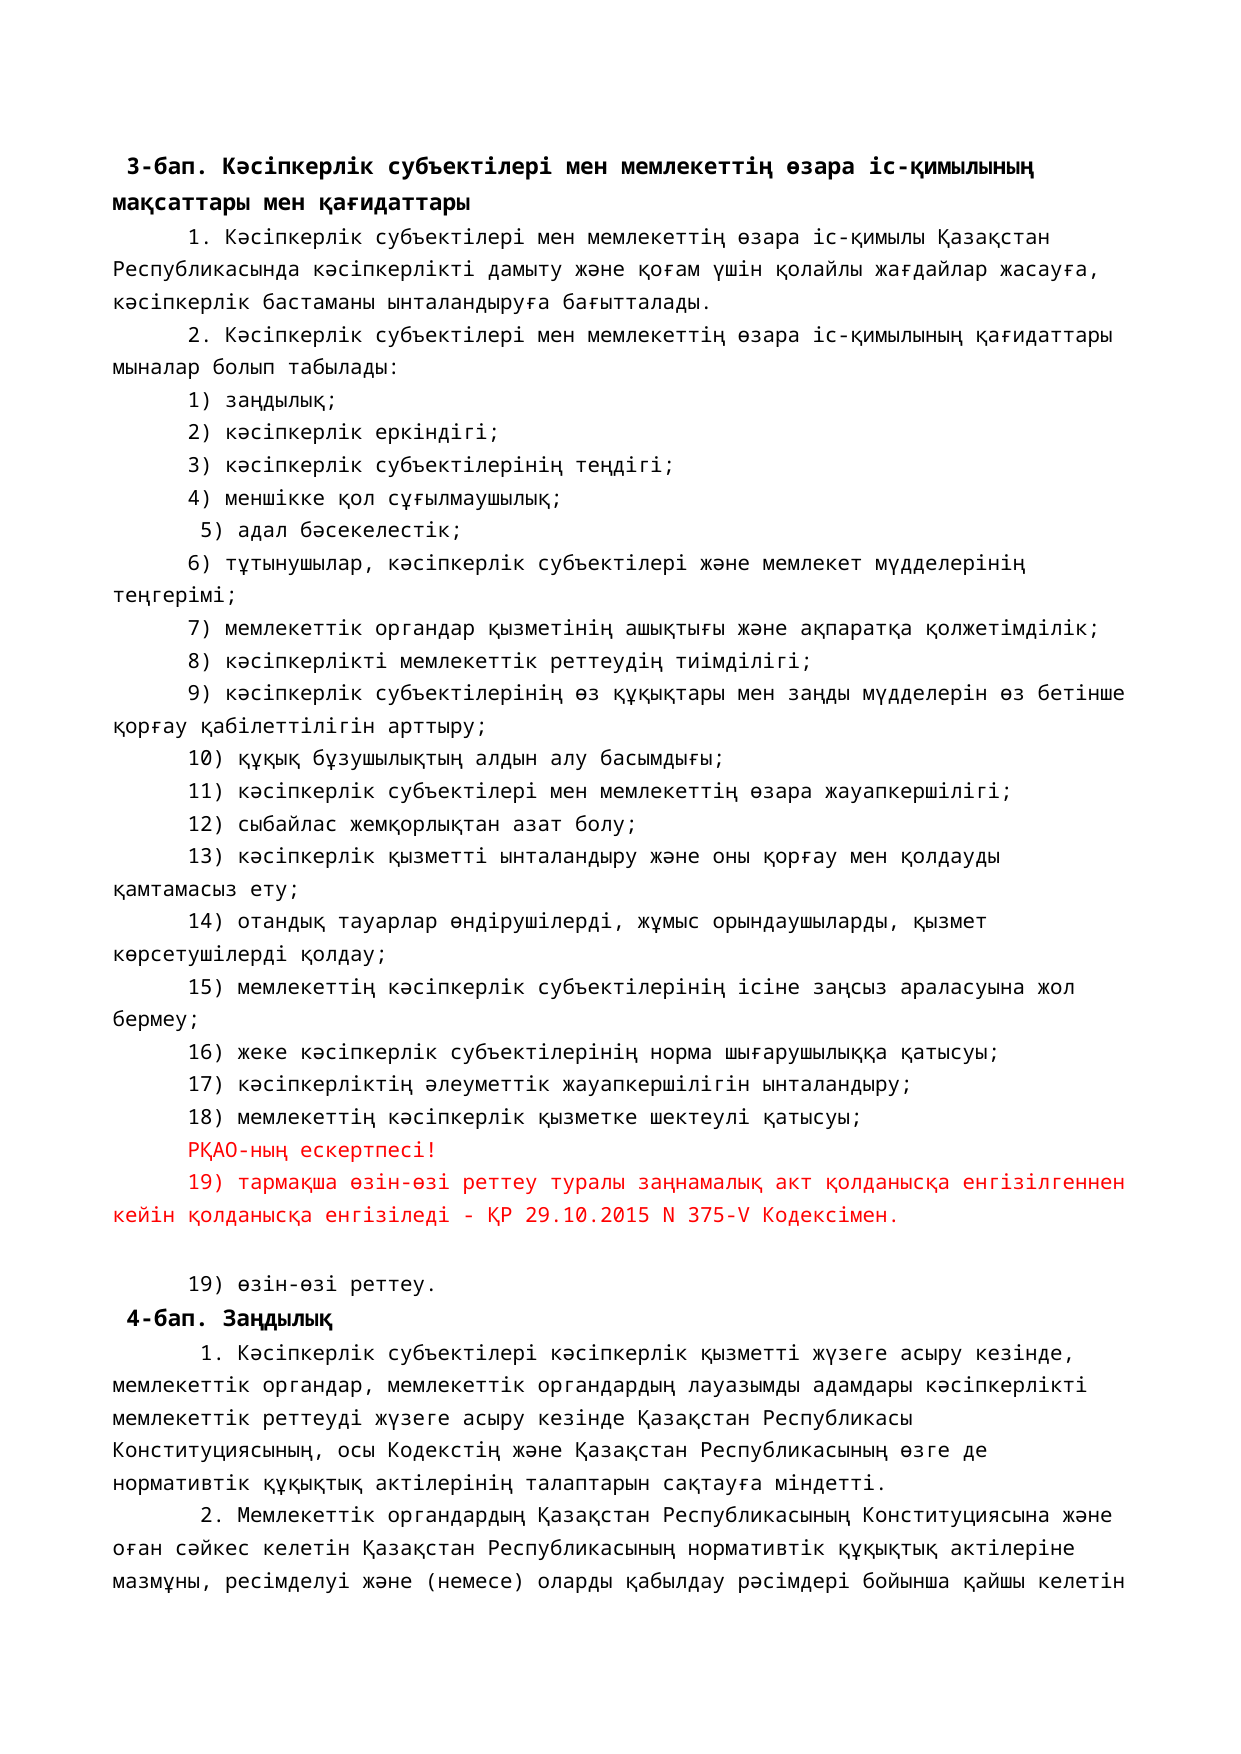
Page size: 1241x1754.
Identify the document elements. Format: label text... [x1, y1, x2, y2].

text 18) мемлекеттің кәсіпкерлік қызметке шектеулі қатысуы; [112, 1102, 1128, 1131]
text 2. Кәсіпкерлік субъектілері мен мемлекеттің өзара іс-қимылының қағидаттары мыналар болып табылады: [112, 320, 1128, 381]
text 6) тұтынушылар, кәсіпкерлік субъектілері және мемлекет мүдделерінің теңгерімі; [112, 548, 1128, 609]
text 12) сыбайлас жемқорлықтан азат болу; [112, 809, 1128, 837]
text 1. Кәсіпкерлік субъектілері кәсіпкерлік қызметті жүзеге асыру кезінде, мемлекеттік органдар, мемлекеттік органдардың лауазымды адамдары кәсіпкерлікті мемлекеттік реттеуді жүзеге асыру кезінде Қазақстан Республикасы Конституциясының, осы Кодекстің және Қазақстан Республикасының өзге де нормативтік құқықтық актілерінің талаптарын сақтауға міндетті. [112, 1338, 1128, 1496]
text 8) кәсіпкерлікті мемлекеттік реттеудің тиімділігі; [112, 646, 1128, 674]
text РҚАО-ның ескертпесі! 19) тармақша өзін-өзі реттеу туралы заңнамалық акт қолданысқа енгізілгеннен кейін қолданысқа енгізіледі - ҚР 29.10.2015 N 375-V Кодексімен. [112, 1135, 1128, 1264]
text 15) мемлекеттің кәсіпкерлік субъектілерінің ісіне заңсыз араласуына жол бермеу; [112, 972, 1128, 1033]
text 1) заңдылық; [112, 385, 1128, 413]
text 17) кәсіпкерліктің әлеуметтік жауапкершілігін ынталандыру; [112, 1069, 1128, 1098]
text 2) кәсіпкерлік еркіндігі; [112, 417, 1128, 446]
text 1. Кәсіпкерлік субъектілері мен мемлекеттің өзара іс-қимылы Қазақстан Республикасында кәсіпкерлікті дамыту және қоғам үшін қолайлы жағдайлар жасауға, кәсіпкерлік бастаманы ынталандыруға бағытталады. [112, 222, 1128, 316]
text 13) кәсіпкерлік қызметті ынталандыру және оны қорғау мен қолдауды қамтамасыз ету; [112, 841, 1128, 902]
text 11) кәсіпкерлік субъектілері мен мемлекеттің өзара жауапкершілігі; [112, 776, 1128, 804]
text 19) өзін-өзі реттеу. [112, 1269, 1128, 1297]
text 7) мемлекеттік органдар қызметінің ашықтығы және ақпаратқа қолжетімділік; [112, 613, 1128, 642]
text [112, 1501, 1128, 1594]
text 16) жеке кәсіпкерлік субъектілерінің норма шығарушылыққа қатысуы; [112, 1037, 1128, 1065]
text 3) кәсіпкерлік субъектілерінің теңдігі; [112, 450, 1128, 478]
text 5) адал бәсекелестік; [112, 515, 1128, 544]
text 4) меншікке қол сұғылмаушылық; [112, 483, 1128, 511]
text 3-бап. Кәсіпкерлік субъектілері мен мемлекеттің өзара іс-қимылының мақсаттары мен қағидаттары [112, 150, 1128, 217]
text 4-бап. Заңдылық [112, 1302, 1128, 1333]
text 9) кәсіпкерлік субъектілерінің өз құқықтары мен заңды мүдделерін өз бетінше қорғау қабілеттілігін арттыру; [112, 678, 1128, 739]
text 10) құқық бұзушылықтың алдын алу басымдығы; [112, 743, 1128, 772]
text 14) отандық тауарлар өндірушілерді, жұмыс орындаушыларды, қызмет көрсетушілерді қолдау; [112, 907, 1128, 968]
